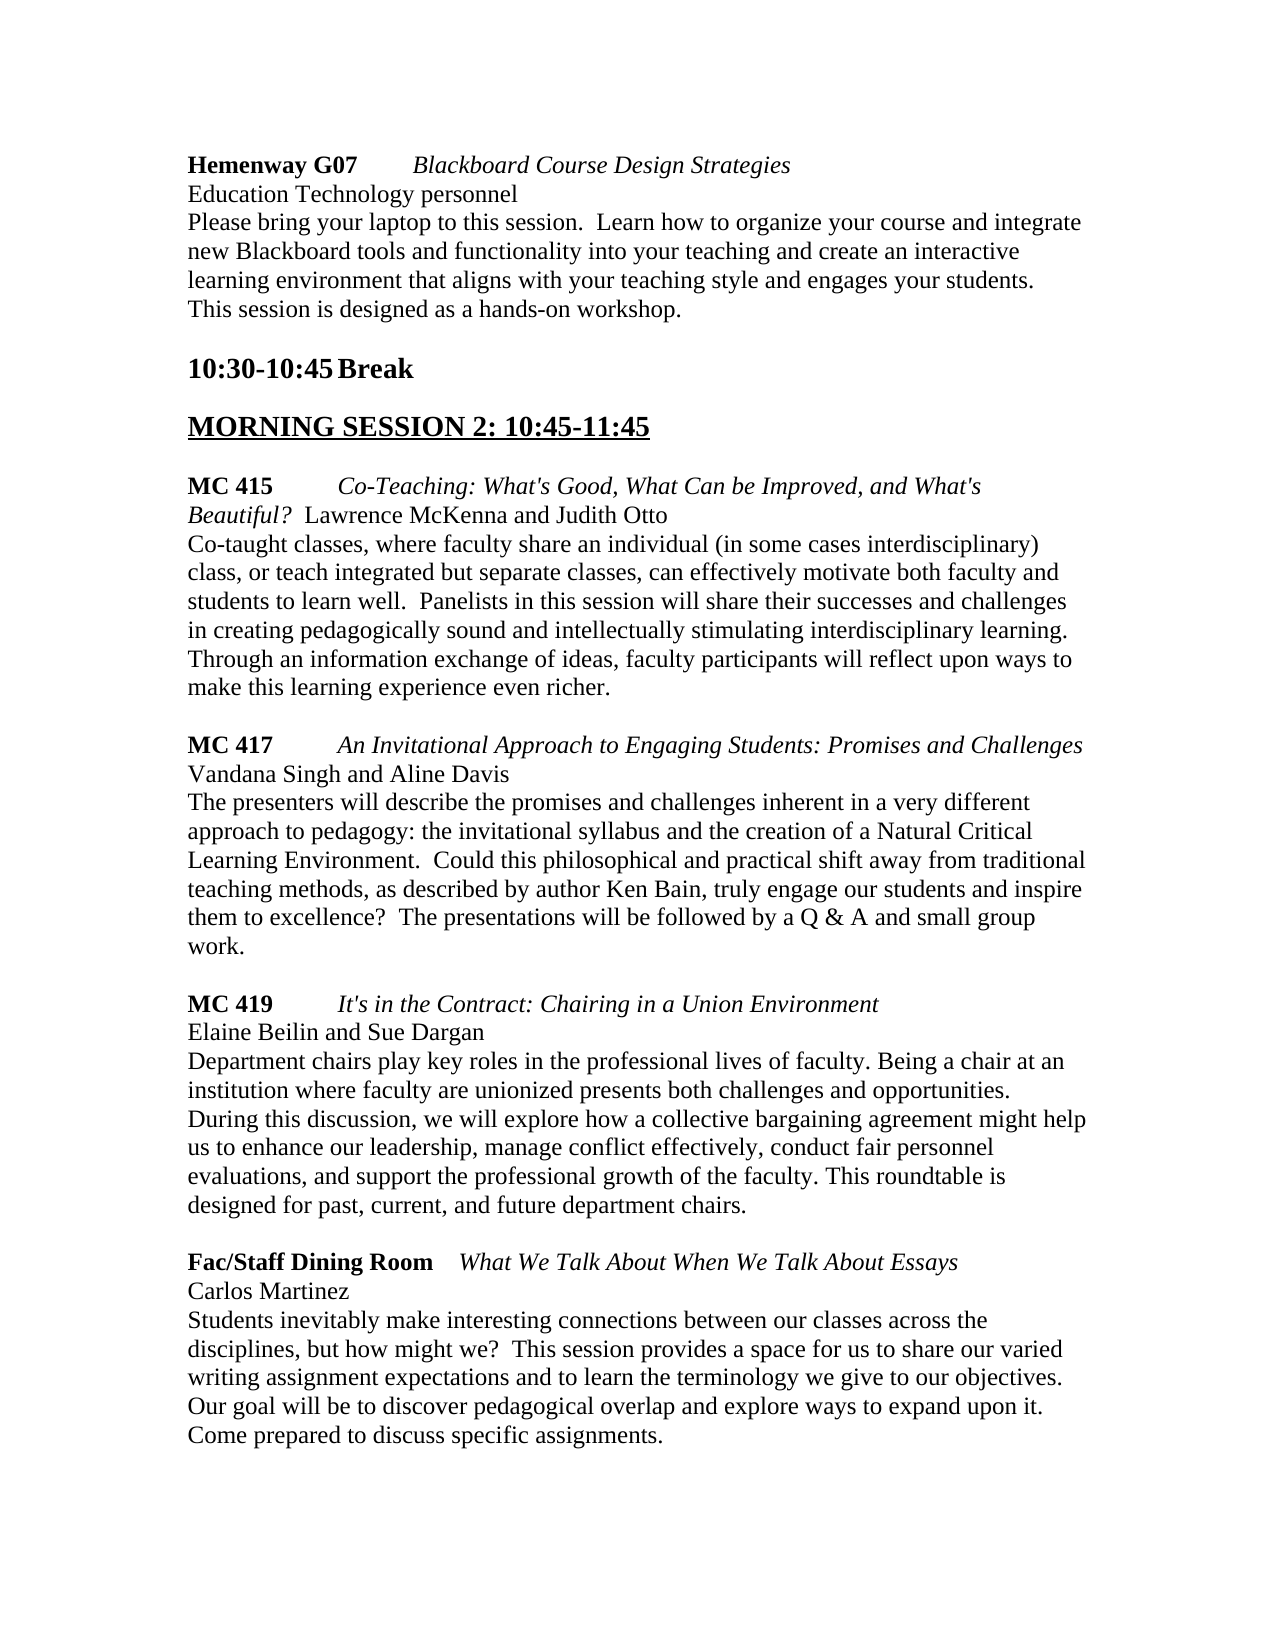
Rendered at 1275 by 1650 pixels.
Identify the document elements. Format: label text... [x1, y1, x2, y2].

text Students inevitably make interesting connections between our classes across the disciplines, but how might we? This session provides a space for us to share our varied writing assignment expectations and to learn the terminology we give to our objectives. [187, 1305, 1087, 1391]
text Our goal will be to discover pedagogical overlap and explore ways to expand upon it. Come prepared to discuss specific assignments. [187, 1391, 1087, 1449]
text MC 419 It's in the Contract: Chairing in a Union Environment [187, 989, 1087, 1017]
text Co-taught classes, where faculty share an individual (in some cases interdisciplinary) class, or teach integrated but separate classes, can effectively motivate both faculty and students to learn well. Panelists in this session will share their successes and challenges in creating pedagogically sound and intellectually stimulating interdisciplinary learning. Through an information exchange of ideas, faculty participants will reflect upon ways to make this learning experience even richer. [187, 529, 1087, 701]
text 10:30-10:45 Break [187, 351, 1087, 385]
text MORNING SESSION 2: 10:45-11:45 [187, 409, 1087, 442]
text Please bring your laptop to this session. Learn how to organize your course and integrate new Blackboard tools and functionality into your teaching and create an interactive learning environment that aligns with your teaching style and engages your students. This session is designed as a hands-on workshop. [187, 207, 1087, 322]
text MC 417 An Invitational Approach to Engaging Students: Promises and Challenges Vandana Singh and Aline Davis [187, 730, 1087, 787]
text Education Technology personnel [187, 179, 1087, 207]
text Carlos Martinez [187, 1276, 1087, 1305]
text MC 415 Co-Teaching: What's Good, What Can be Improved, and What's Beautiful? Lawrence McKenna and Judith Otto [187, 471, 1087, 529]
text Elaine Beilin and Sue Dargan [187, 1017, 1087, 1046]
text Department chairs play key roles in the professional lives of faculty. Being a chair at an institution where faculty are unionized presents both challenges and opportunities. During this discussion, we will explore how a collective bargaining agreement might help us to enhance our leadership, manage conflict effectively, conduct fair personnel evaluations, and support the professional growth of the faculty. This roundtable is designed for past, current, and future department chairs. [187, 1046, 1087, 1219]
text Fac/Staff Dining Room What We Talk About When We Talk About Essays [187, 1247, 1087, 1276]
text The presenters will describe the promises and challenges inherent in a very different approach to pedagogy: the invitational syllabus and the creation of a Natural Critical Learning Environment. Could this philosophical and practical shift away from traditional teaching methods, as described by author Ken Bain, truly engage our students and inspire them to excellence? The presentations will be followed by a Q & A and small group work. [187, 787, 1087, 960]
text Hemenway G07 Blackboard Course Design Strategies [187, 150, 1087, 179]
